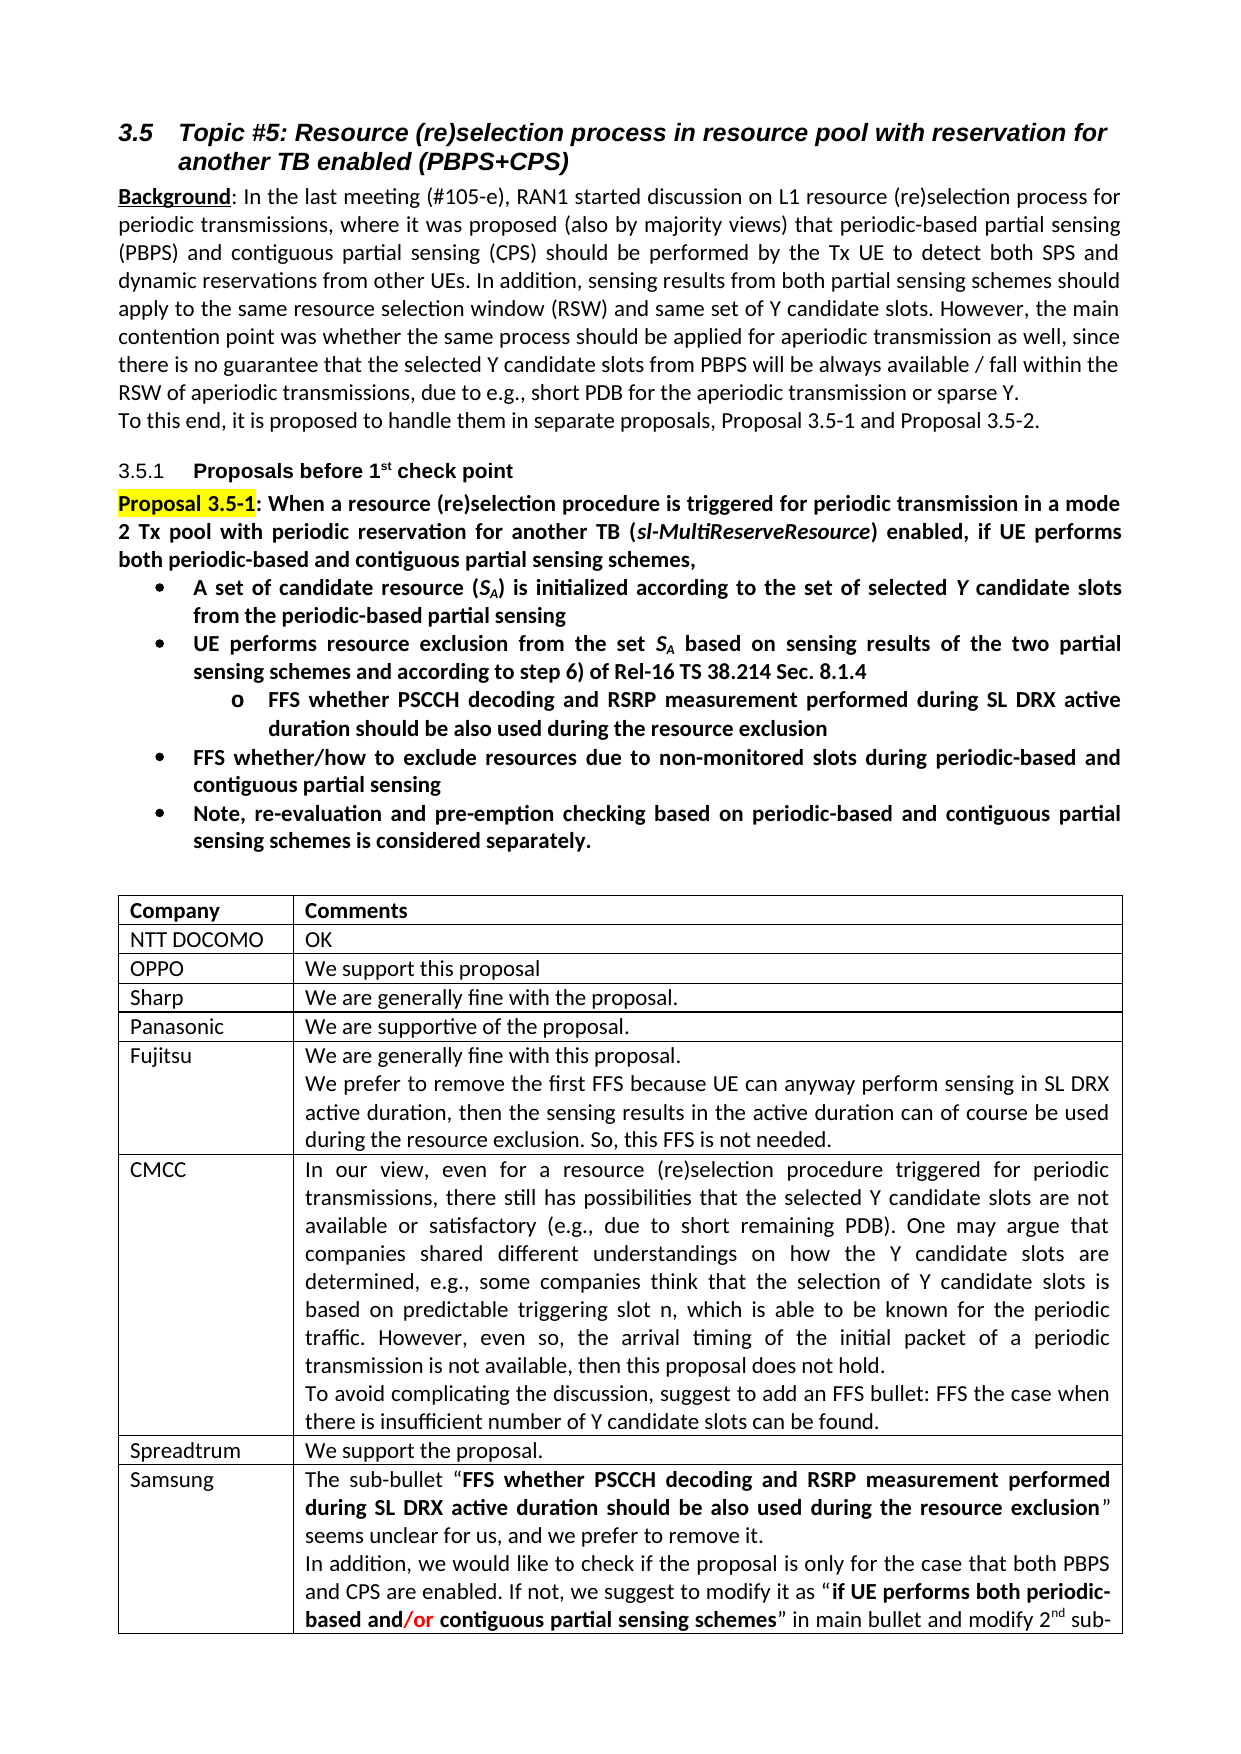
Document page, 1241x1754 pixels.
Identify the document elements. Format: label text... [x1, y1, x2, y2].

text To this end, it is proposed to handle them in separate proposals, Proposal 3.5-1 and Proposal 3.5-2. [118, 406, 1122, 434]
text Background: In the last meeting (#105-e), RAN1 started discussion on L1 resource (re)selection process for periodic transmissions, where it was proposed (also by majority views) that periodic-based partial sensing (PBPS) and contiguous partial sensing (CPS) should be performed by the Tx UE to detect both SPS and dynamic reservations from other UEs. In addition, sensing results from both partial sensing schemes should apply to the same resource selection window (RSW) and same set of Y candidate slots. However, the main contention point was whether the same process should be applied for aperiodic transmission as well, since there is no guarantee that the selected Y candidate slots from PBPS will be always available / fall within the RSW of aperiodic transmissions, due to e.g., short PDB for the aperiodic transmission or sparse Y. [118, 182, 1122, 406]
list A set of candidate resource (SA) is initialized according to the set of selected Y candidate slots from the periodic-based partial sensing [156, 573, 1122, 629]
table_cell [294, 1465, 1122, 1633]
subtitle Topic #5: Resource (re)selection process in resource pool with reservation for another TB enabled (PBPS+CPS) [118, 118, 1122, 176]
table_header Company [119, 896, 293, 924]
table_cell CMCC [119, 1155, 293, 1435]
list UE performs resource exclusion from the set SA based on sensing results of the two partial sensing schemes and according to step 6) of Rel-16 TS 38.214 Sec. 8.1.4 [156, 629, 1122, 685]
table_cell In our view, even for a resource (re)selection procedure triggered for periodic transmissions, there still has possibilities that the selected Y candidate slots are not available or satisfactory (e.g., due to short remaining PDB). One may argue that companies shared different understandings on how the Y candidate slots are determined, e.g., some companies think that the selection of Y candidate slots is based on predictable triggering slot n, which is able to be known for the periodic traffic. However, even so, the arrival timing of the initial packet of a periodic transmission is not available, then this proposal does not hold. To avoid complicating the discussion, suggest to add an FFS bullet: FFS the case when there is insufficient number of Y candidate slots can be found. [294, 1155, 1122, 1435]
table_cell Spreadtrum [119, 1436, 293, 1464]
table_cell We are generally fine with the proposal. [294, 984, 1122, 1011]
table_cell Fujitsu [119, 1042, 293, 1154]
list Note, re-evaluation and pre-emption checking based on periodic-based and contiguous partial sensing schemes is considered separately. [156, 799, 1122, 855]
table_header Comments [294, 896, 1122, 924]
table_cell We are supportive of the proposal. [294, 1013, 1122, 1041]
table_cell OPPO [119, 954, 293, 982]
table_cell OK [294, 925, 1122, 953]
subtitle Proposals before 1st check point [118, 459, 1122, 483]
table_cell We are generally fine with this proposal. We prefer to remove the first FFS because UE can anyway perform sensing in SL DRX active duration, then the sensing results in the active duration can of course be used during the resource exclusion. So, this FFS is not needed. [294, 1042, 1122, 1154]
table_cell Sharp [119, 984, 293, 1011]
text Proposal 3.5-1: When a resource (re)selection procedure is triggered for periodic transmission in a mode 2 Tx pool with periodic reservation for another TB (sl-MultiReserveResource) enabled, if UE performs both periodic-based and contiguous partial sensing schemes, [118, 489, 1122, 573]
table_cell NTT DOCOMO [119, 925, 293, 953]
table_cell We support the proposal. [294, 1436, 1122, 1464]
table_cell Panasonic [119, 1013, 293, 1041]
table_cell We support this proposal [294, 954, 1122, 982]
table_cell Samsung [119, 1465, 293, 1633]
list FFS whether/how to exclude resources due to non-monitored slots during periodic-based and contiguous partial sensing [156, 743, 1122, 799]
list FFS whether PSCCH decoding and RSRP measurement performed during SL DRX active duration should be also used during the resource exclusion [231, 685, 1122, 743]
